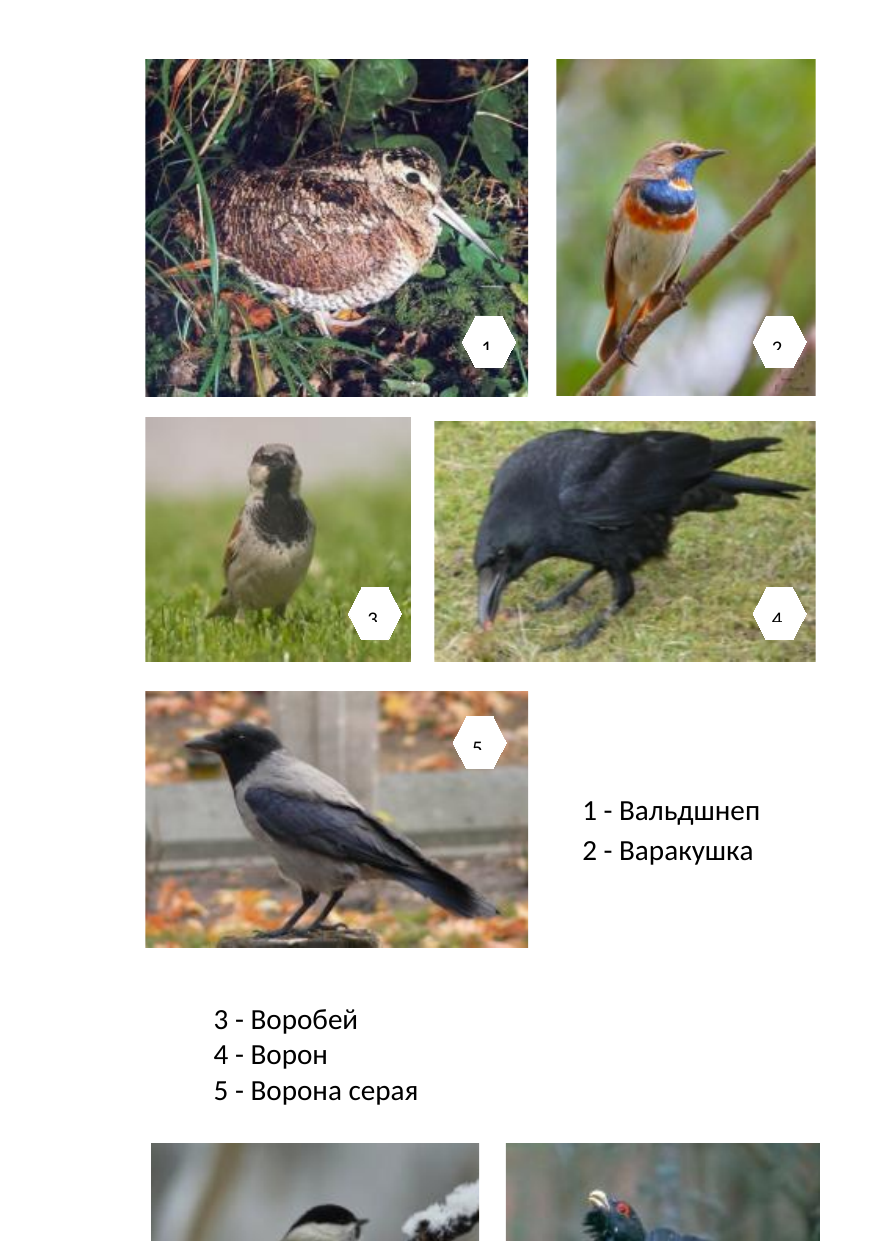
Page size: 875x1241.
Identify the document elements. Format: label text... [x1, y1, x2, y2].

picture [151, 1143, 480, 1241]
text 3 - Воробей [148, 1001, 815, 1036]
picture [145, 59, 529, 397]
picture [145, 417, 411, 662]
text 4 - Ворон [148, 1036, 815, 1072]
picture [434, 421, 816, 662]
picture [556, 59, 816, 396]
picture [505, 1143, 820, 1241]
text 5 - Ворона серая [148, 1072, 815, 1108]
text 2 - Варакушка [148, 832, 815, 868]
picture [145, 691, 529, 948]
text 1 - Вальдшнеп [148, 792, 815, 827]
